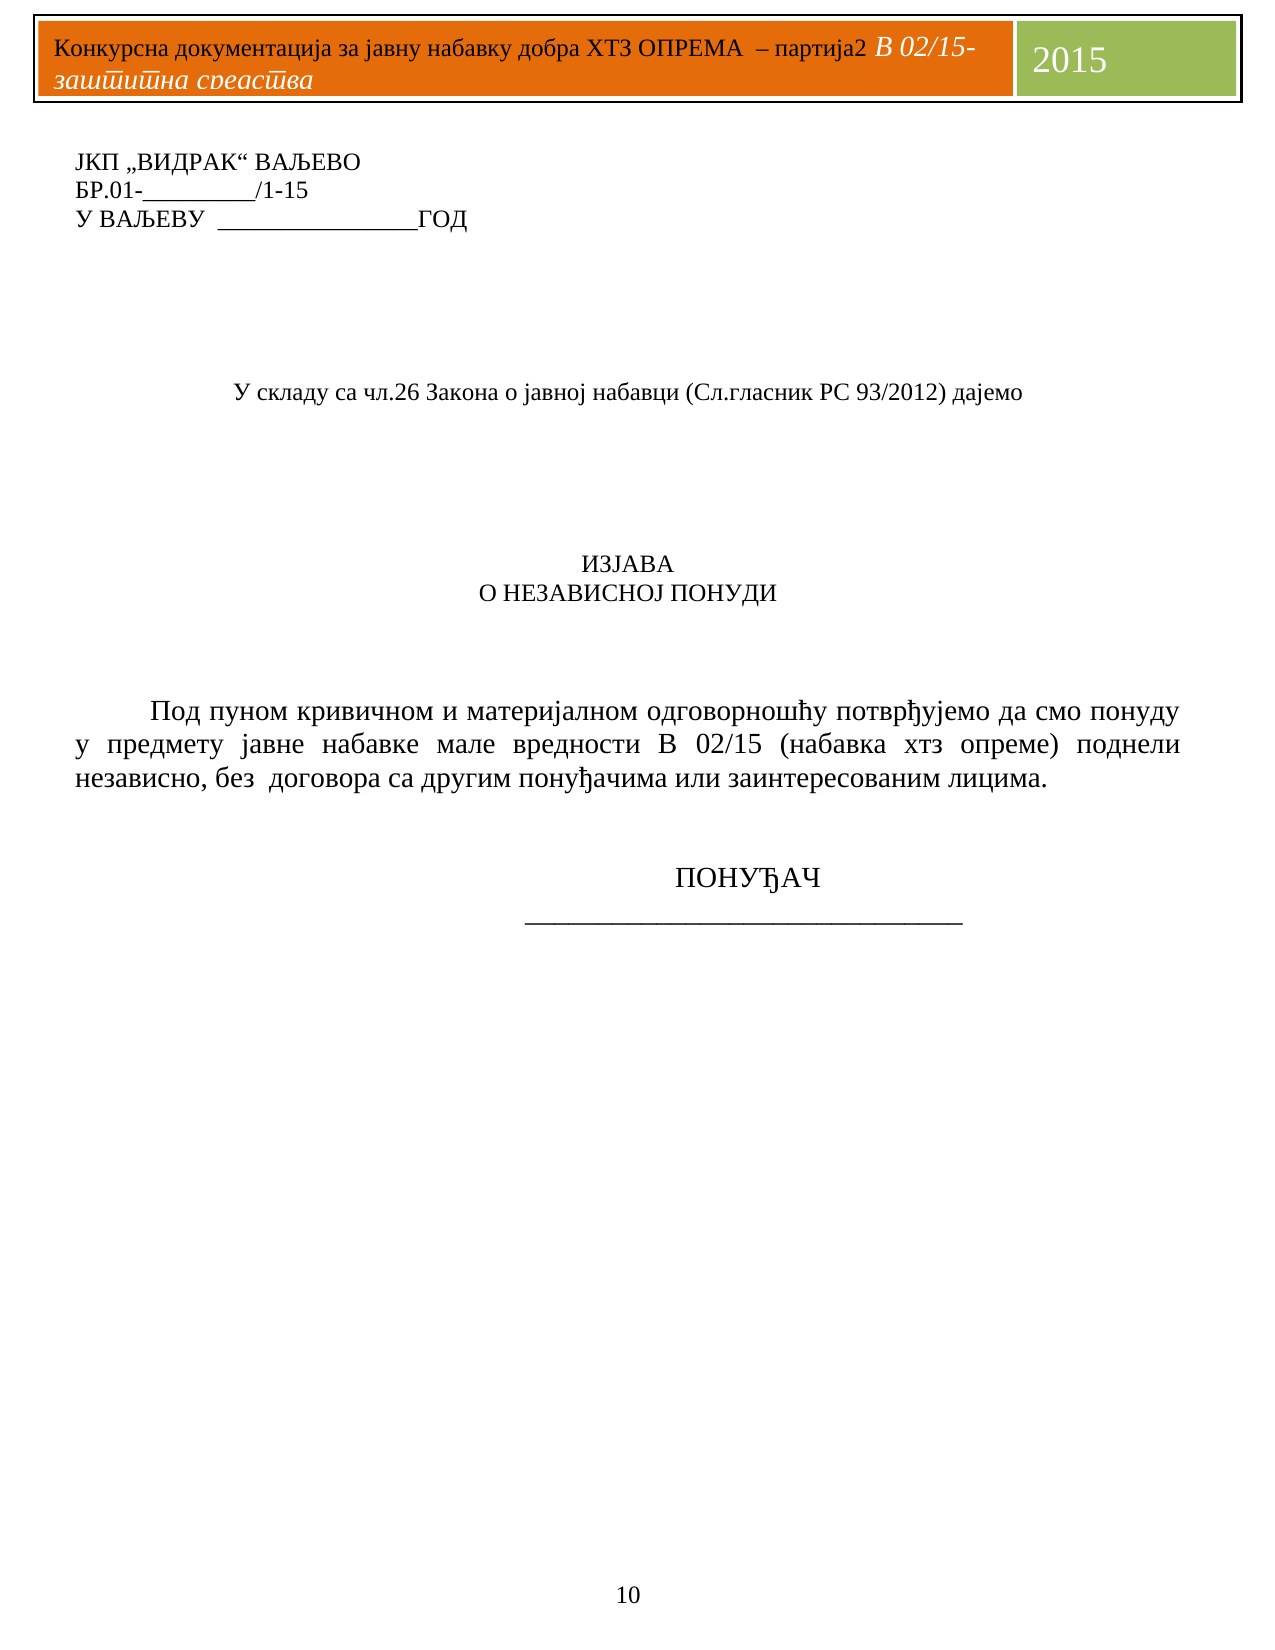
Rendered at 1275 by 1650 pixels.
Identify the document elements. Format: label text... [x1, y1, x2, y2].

text У складу са чл.26 Закона о јавној набавци (Сл.гласник РС 93/2012) дајемо [75, 377, 1181, 405]
text О НЕЗАВИСНОЈ ПОНУДИ [75, 578, 1181, 607]
text ИЗЈАВA [75, 549, 1181, 578]
text Под пуном кривичном и материјалном одговорношћу потврђујемо да смо понуду у предмету јавне набавке мале вредности В 02/15 (набавка хтз опреме) поднели независно, без договора са другим понуђачима или заинтересованим лицима. [75, 693, 1181, 793]
text ______________________________ [75, 894, 1181, 928]
text ЈКП „ВИДРАК“ ВАЉЕВО [75, 147, 1181, 175]
text ПОНУЂАЧ [75, 861, 1181, 894]
text БР.01-_________/1-15 [75, 175, 1181, 204]
text У ВАЉЕВУ ________________ГОД [75, 204, 1181, 233]
